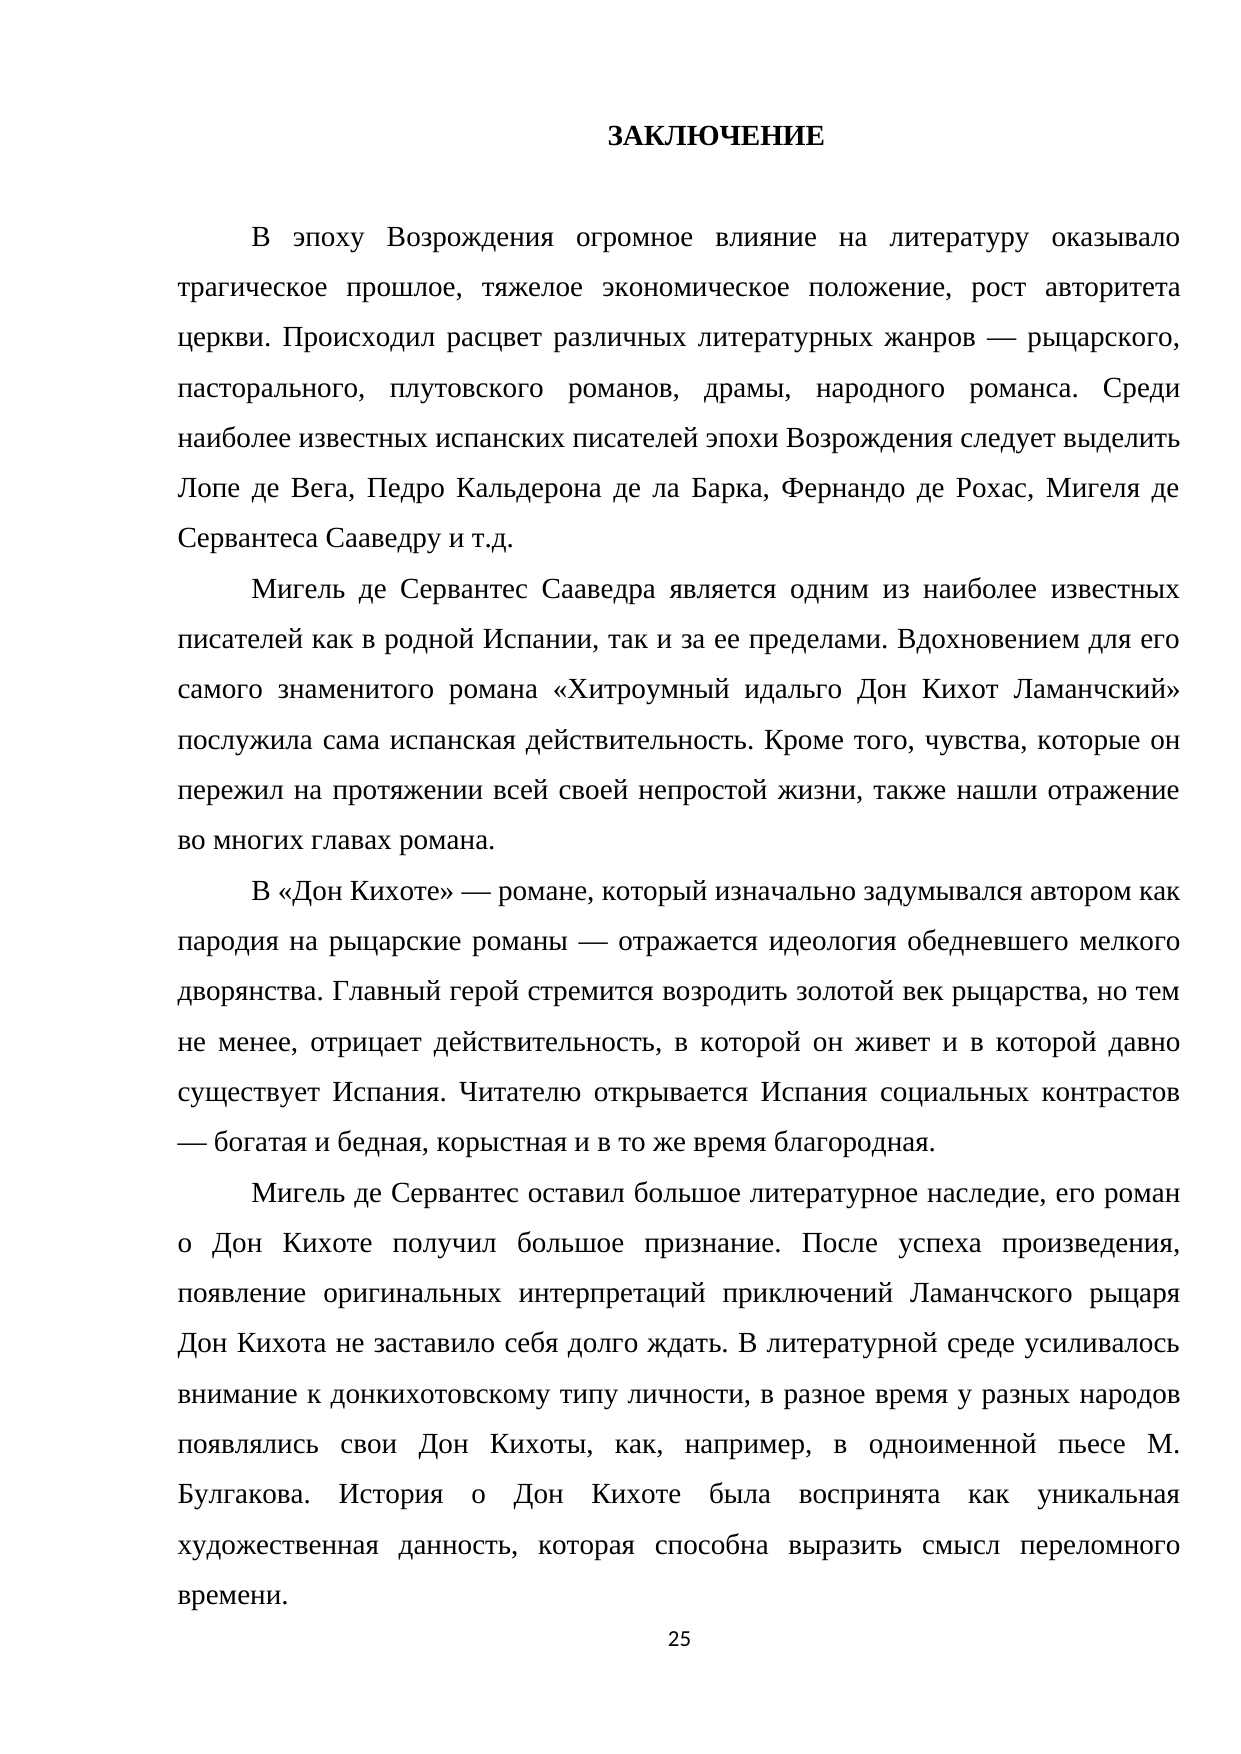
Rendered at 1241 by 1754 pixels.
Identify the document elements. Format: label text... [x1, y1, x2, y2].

text В эпоху Возрождения огромное влияние на литературу оказывало трагическое прошлое, тяжелое экономическое положение, рост авторитета церкви. Происходил расцвет различных литературных жанров — рыцарского, пасторального, плутовского романов, драмы, народного романса. Среди наиболее известных испанских писателей эпохи Возрождения следует выделить Лопе де Вега, Педро Кальдерона де ла Барка, Фернандо де Рохас, Мигеля де Сервантеса Сааведру и т.д. [177, 219, 1181, 554]
text Мигель де Сервантес Сааведра является одним из наиболее известных писателей как в родной Испании, так и за ее пределами. Вдохновением для его самого знаменитого романа «Хитроумный идальго Дон Кихот Ламанчский» послужила сама испанская действительность. Кроме того, чувства, которые он пережил на протяжении всей своей непростой жизни, также нашли отражение во многих главах романа. [177, 571, 1181, 856]
text Мигель де Сервантес оставил большое литературное наследие, его роман о Дон Кихоте получил большое признание. После успеха произведения, появление оригинальных интерпретаций приключений Ламанчского рыцаря Дон Кихота не заставило себя долго ждать. В литературной среде усиливалось внимание к донкихотовскому типу личности, в разное время у разных народов появлялись свои Дон Кихоты, как, например, в одноименной пьесе М. Булгакова. История о Дон Кихоте была воспринята как уникальная художественная данность, которая способна выразить смысл переломного времени. [177, 1175, 1181, 1611]
text ЗАКЛЮЧЕНИЕ [177, 118, 1181, 152]
text В «Дон Кихоте» — романе, который изначально задумывался автором как пародия на рыцарские романы — отражается идеология обедневшего мелкого дворянства. Главный герой стремится возродить золотой век рыцарства, но тем не менее, отрицает действительность, в которой он живет и в которой давно существует Испания. Читателю открывается Испания социальных контрастов — богатая и бедная, корыстная и в то же время благородная. [177, 873, 1181, 1158]
